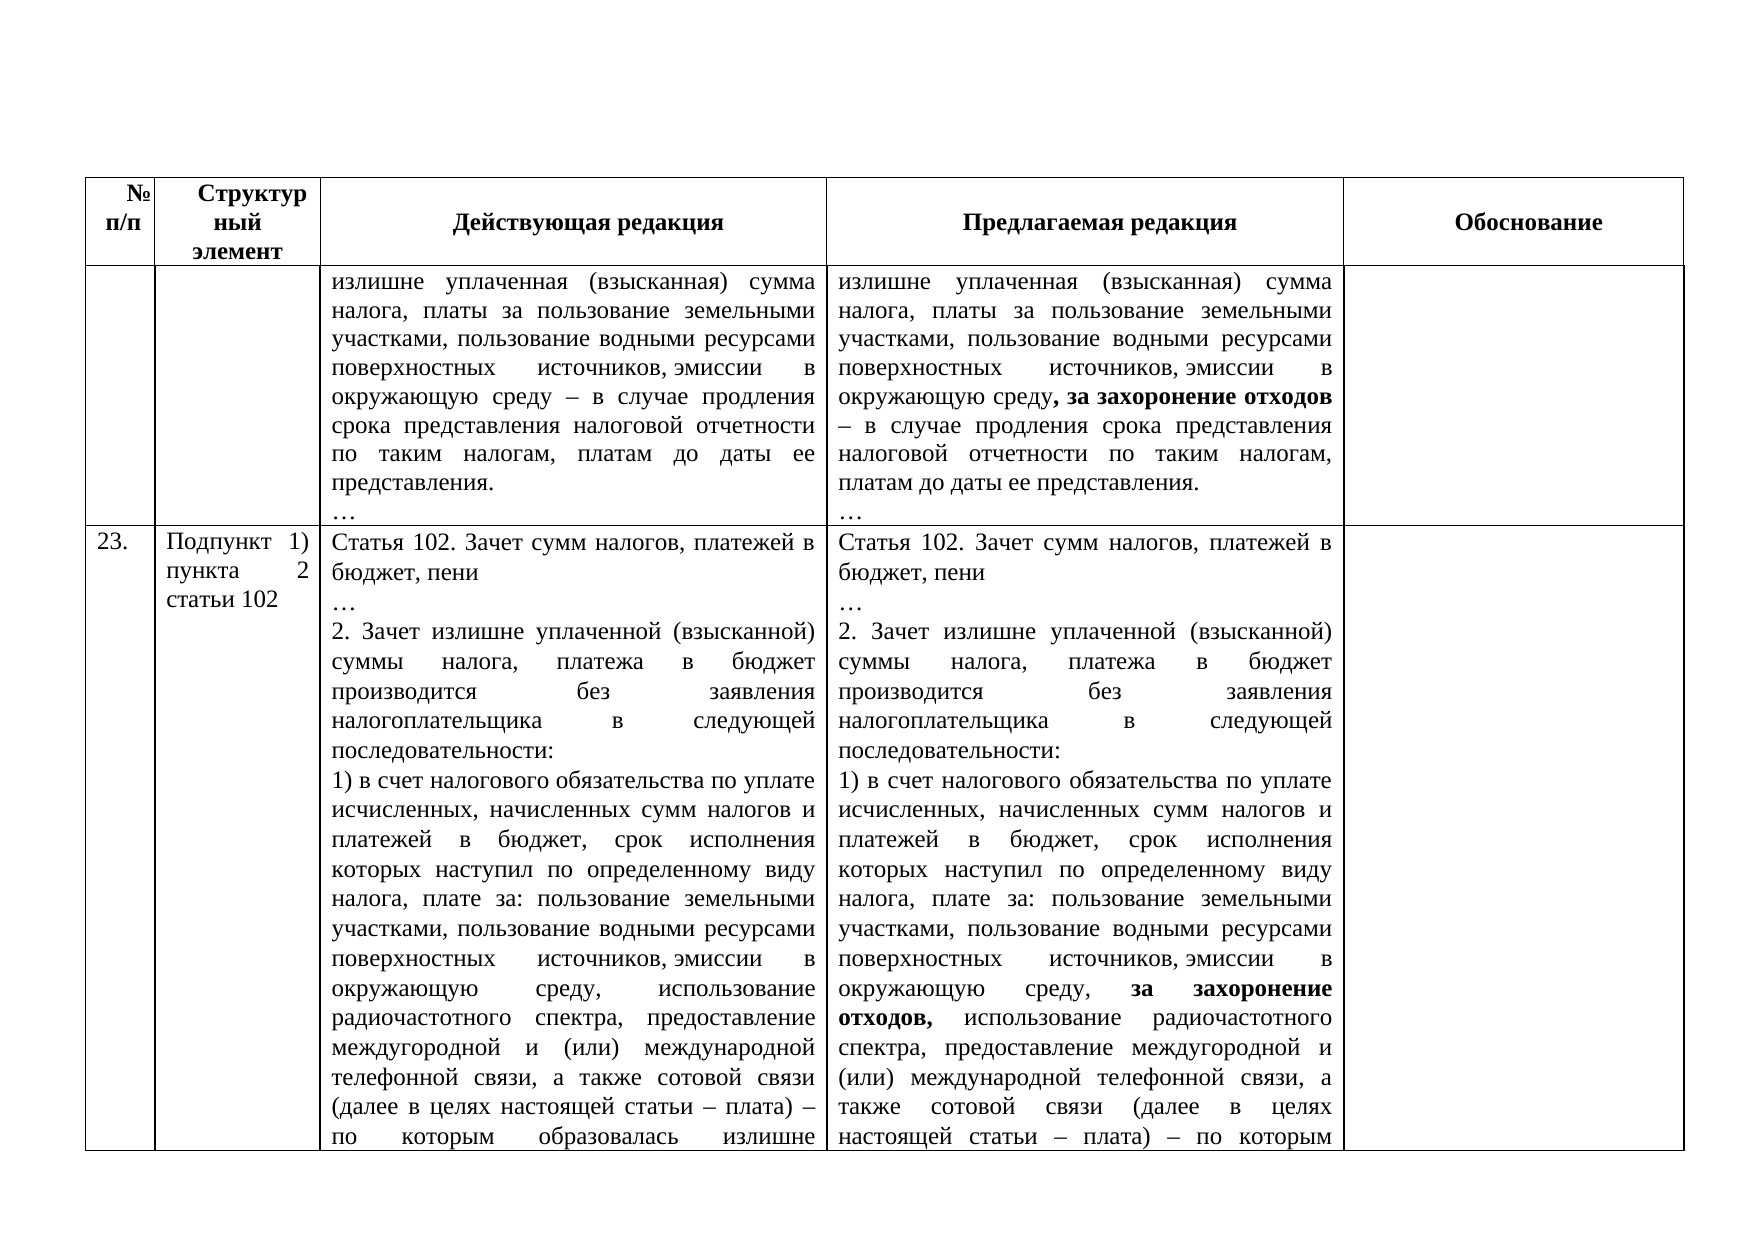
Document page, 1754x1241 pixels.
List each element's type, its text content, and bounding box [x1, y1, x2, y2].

table_cell Подпункт 1) пункта 2 статьи 102 [156, 526, 319, 1150]
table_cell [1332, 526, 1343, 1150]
table_header Структурный элемент [155, 178, 320, 264]
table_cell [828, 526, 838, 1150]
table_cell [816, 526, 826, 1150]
table_cell [1345, 526, 1683, 1150]
table_header Предлагаемая редакция [827, 178, 1343, 264]
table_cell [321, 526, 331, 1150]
table_cell [86, 266, 154, 525]
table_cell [828, 266, 1343, 525]
table_cell [86, 526, 154, 1150]
table_cell [1345, 266, 1683, 525]
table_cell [321, 266, 826, 525]
table_header Обоснование [1344, 178, 1683, 264]
table_header № п/п [86, 178, 154, 264]
table_header Действующая редакция [321, 178, 826, 264]
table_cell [156, 266, 319, 525]
